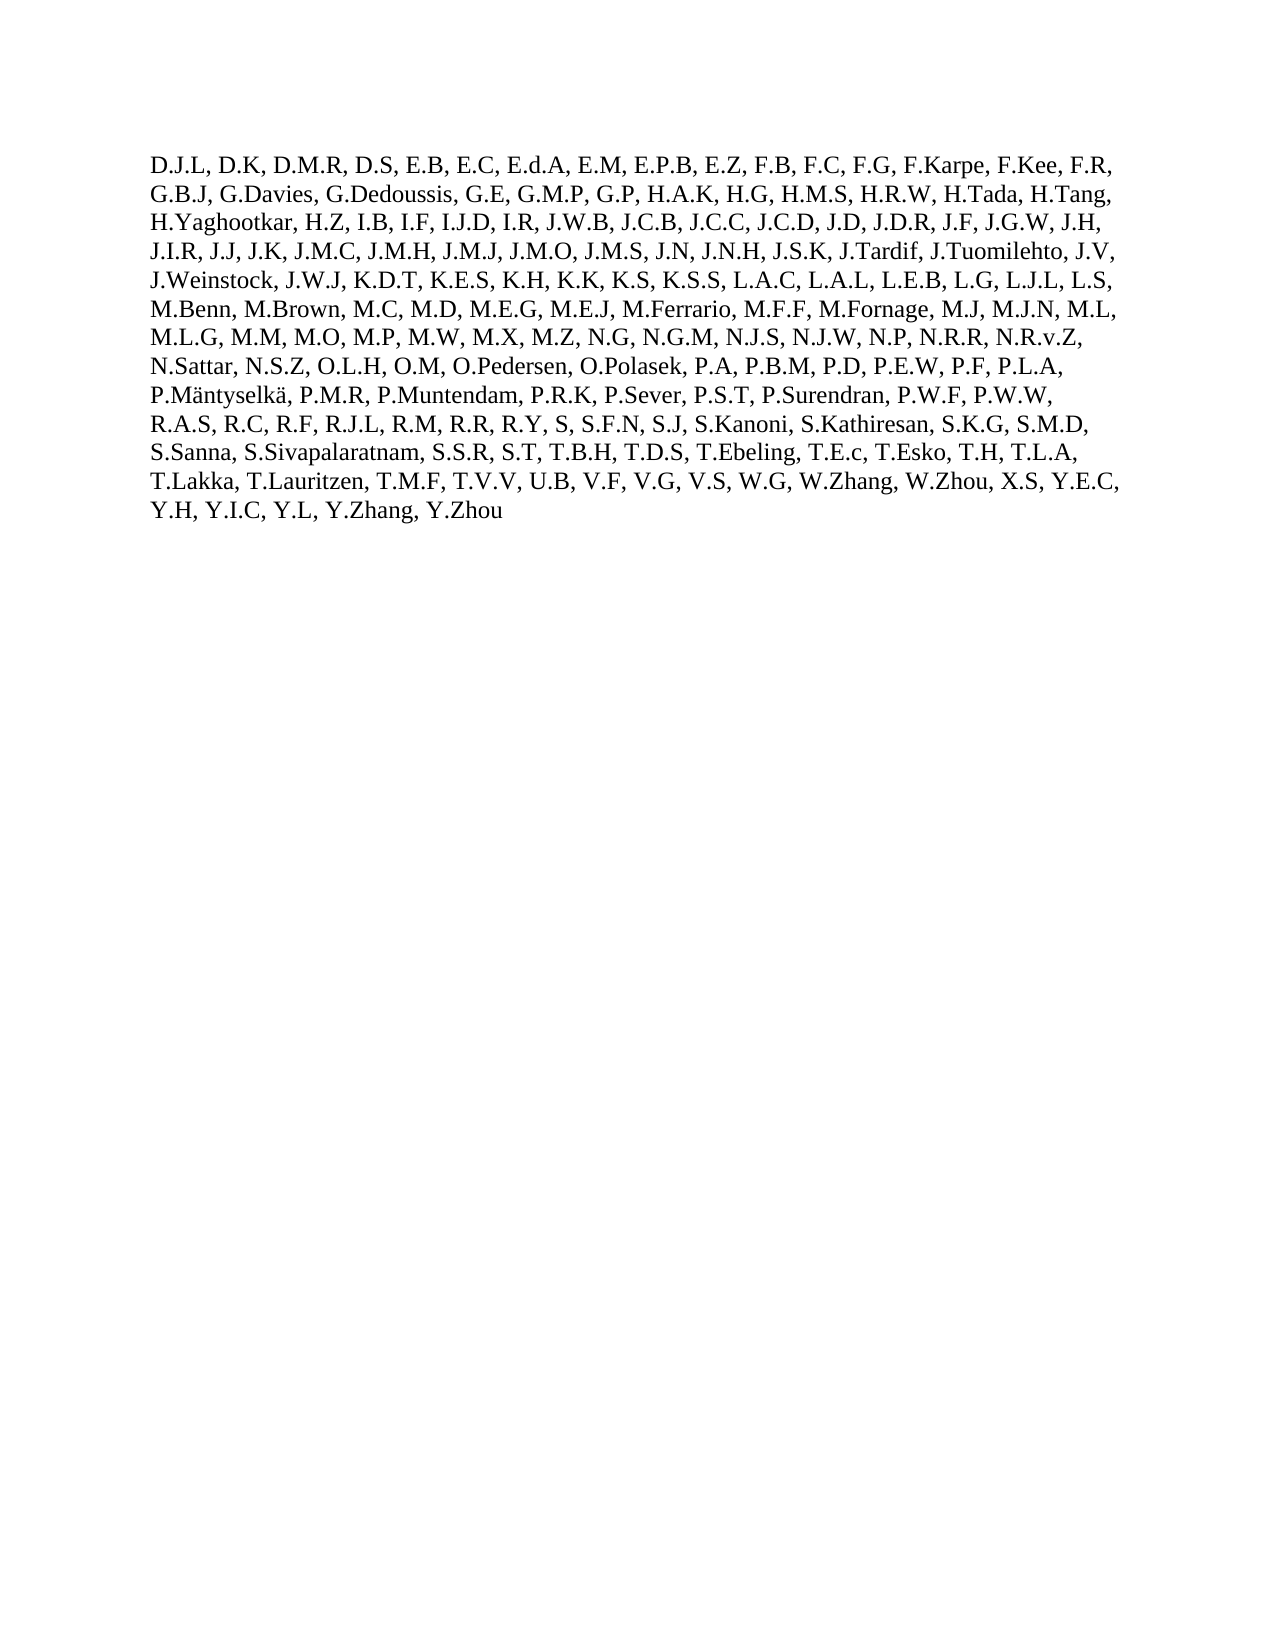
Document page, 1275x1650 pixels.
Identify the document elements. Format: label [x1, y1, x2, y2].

text [150, 150, 1125, 524]
